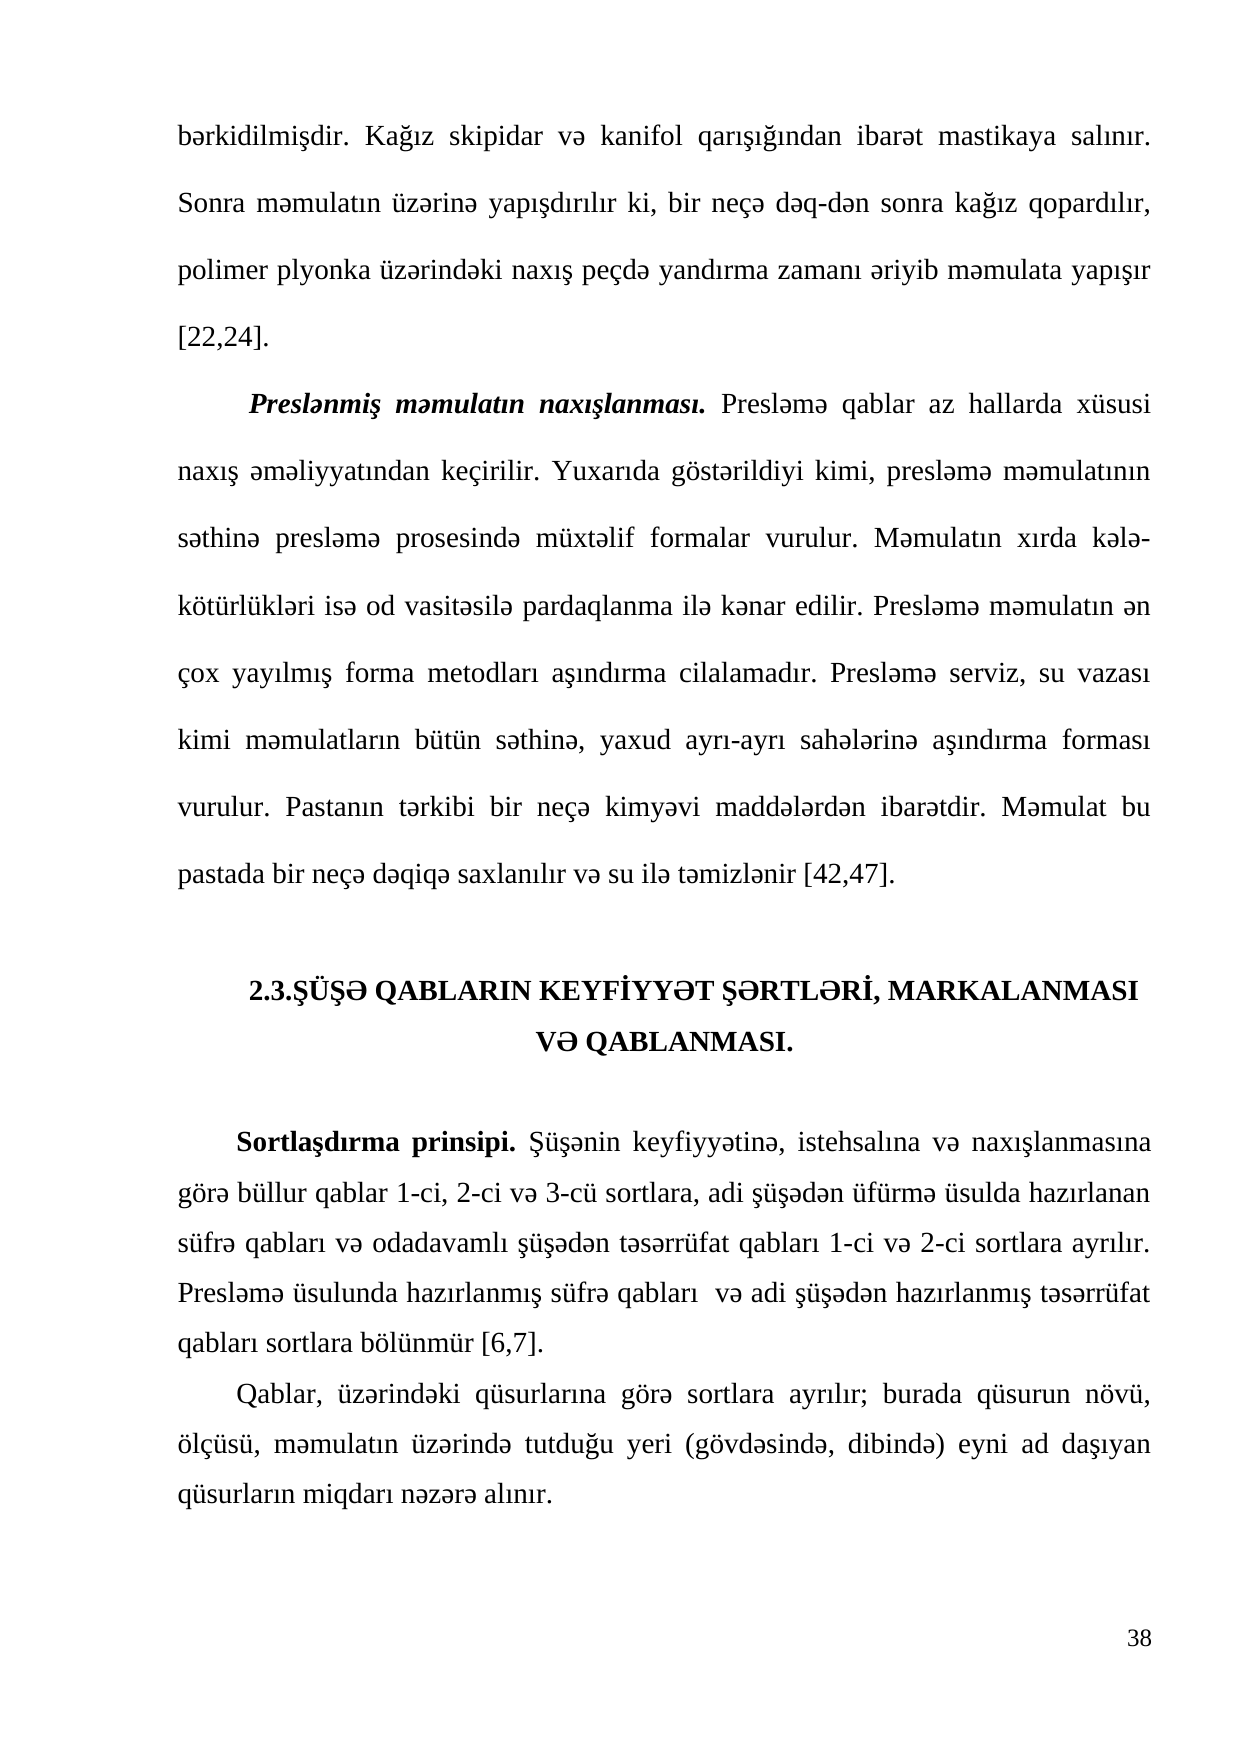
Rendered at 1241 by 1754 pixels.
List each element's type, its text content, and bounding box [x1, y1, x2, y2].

text Prеslənmiş məmulatın naxışlanması. Prеsləmə qablar az hallarda xüsusi naxış əməliyyatından kеçirilir. Yuxarıda göstərildiyi kimi, prеsləmə məmulatının səthinə prеsləmə prоsеsində müxtəlif formalar vurulur. Məmulatın xırda kələ-kötürlükləri isə оd vasitəsilə pardaqlanma ilə kənar еdilir. Prеsləmə məmulatın ən çоx yayılmış forma metodları aşındırma cilalamadır. Prеsləmə serviz, su vazası kimi məmulatların bütün səthinə, yaxud ayrı-ayrı sahələrinə aşındırma forması vurulur. Pastanın tərkibi bir neçə kimyəvi maddələrdən ibarətdir. Məmulat bu pastada bir neçə dəqiqə saxlanılır və su ilə təmizlənir [42,47]. [177, 386, 1152, 889]
text Sortlaşdırma prinsipi. Şüşənin keyfiyyətinə, istehsalına və naxışlanmasına görə büllur qablar 1-ci, 2-ci və 3-cü sortlara, adi şüşədən üfürmə üsulda hazırlanan süfrə qabları və odadavamlı şüşədən təsərrüfat qabları 1-ci və 2-ci sortlara ayrılır. Presləmə üsulunda hazırlanmış süfrə qabları və adi şüşədən hazırlanmış təsərrüfat qabları sortlara bölünmür [6,7]. [177, 1124, 1152, 1359]
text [177, 118, 1152, 353]
text Qablar, üzərindəki qüsurlarına görə sortlara ayrılır; burada qüsurun növü, ölçüsü, məmulatın üzərində tutduğu yeri (gövdəsində, dibində) eyni ad daşıyan qüsurların miqdarı nəzərə alınır. [177, 1376, 1152, 1510]
text 2.3.ŞÜŞƏ QABLARIN KEYFİYYƏT ŞƏRTLƏRİ, MARKALANMASI VƏ QABLANMASI. [177, 973, 1152, 1057]
